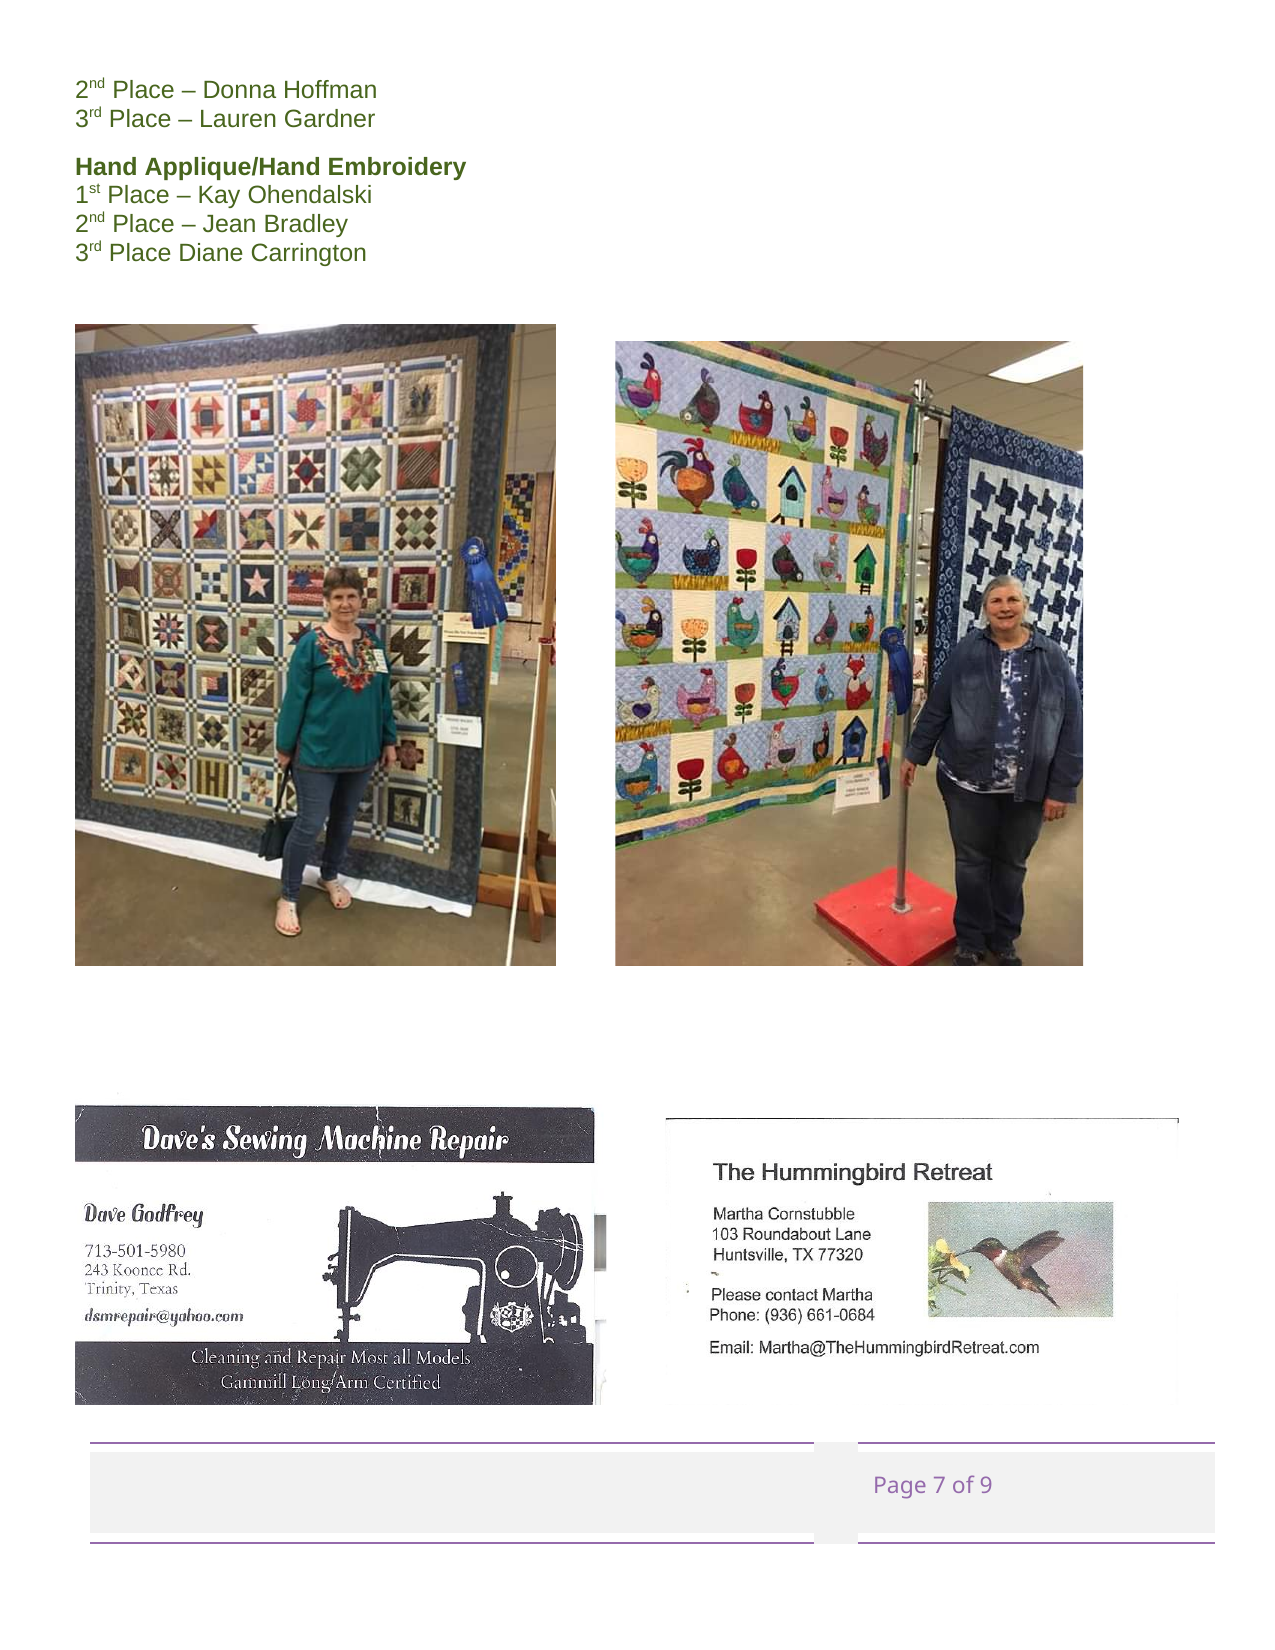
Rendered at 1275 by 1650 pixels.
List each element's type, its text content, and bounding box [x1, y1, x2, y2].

picture [75, 1092, 607, 1405]
text 2nd Place – Jean Bradley [75, 209, 1200, 238]
picture [75, 324, 556, 966]
text Hand Applique/Hand Embroidery [75, 152, 1200, 180]
text 1st Place – Kay Ohendalski [75, 180, 1200, 209]
text 3rd Place – Lauren Gardner [75, 104, 1200, 132]
text 2nd Place – Donna Hoffman [75, 75, 1200, 104]
picture [615, 341, 1084, 966]
text 3rd Place Diane Carrington [75, 238, 1200, 267]
picture [665, 1118, 1179, 1405]
